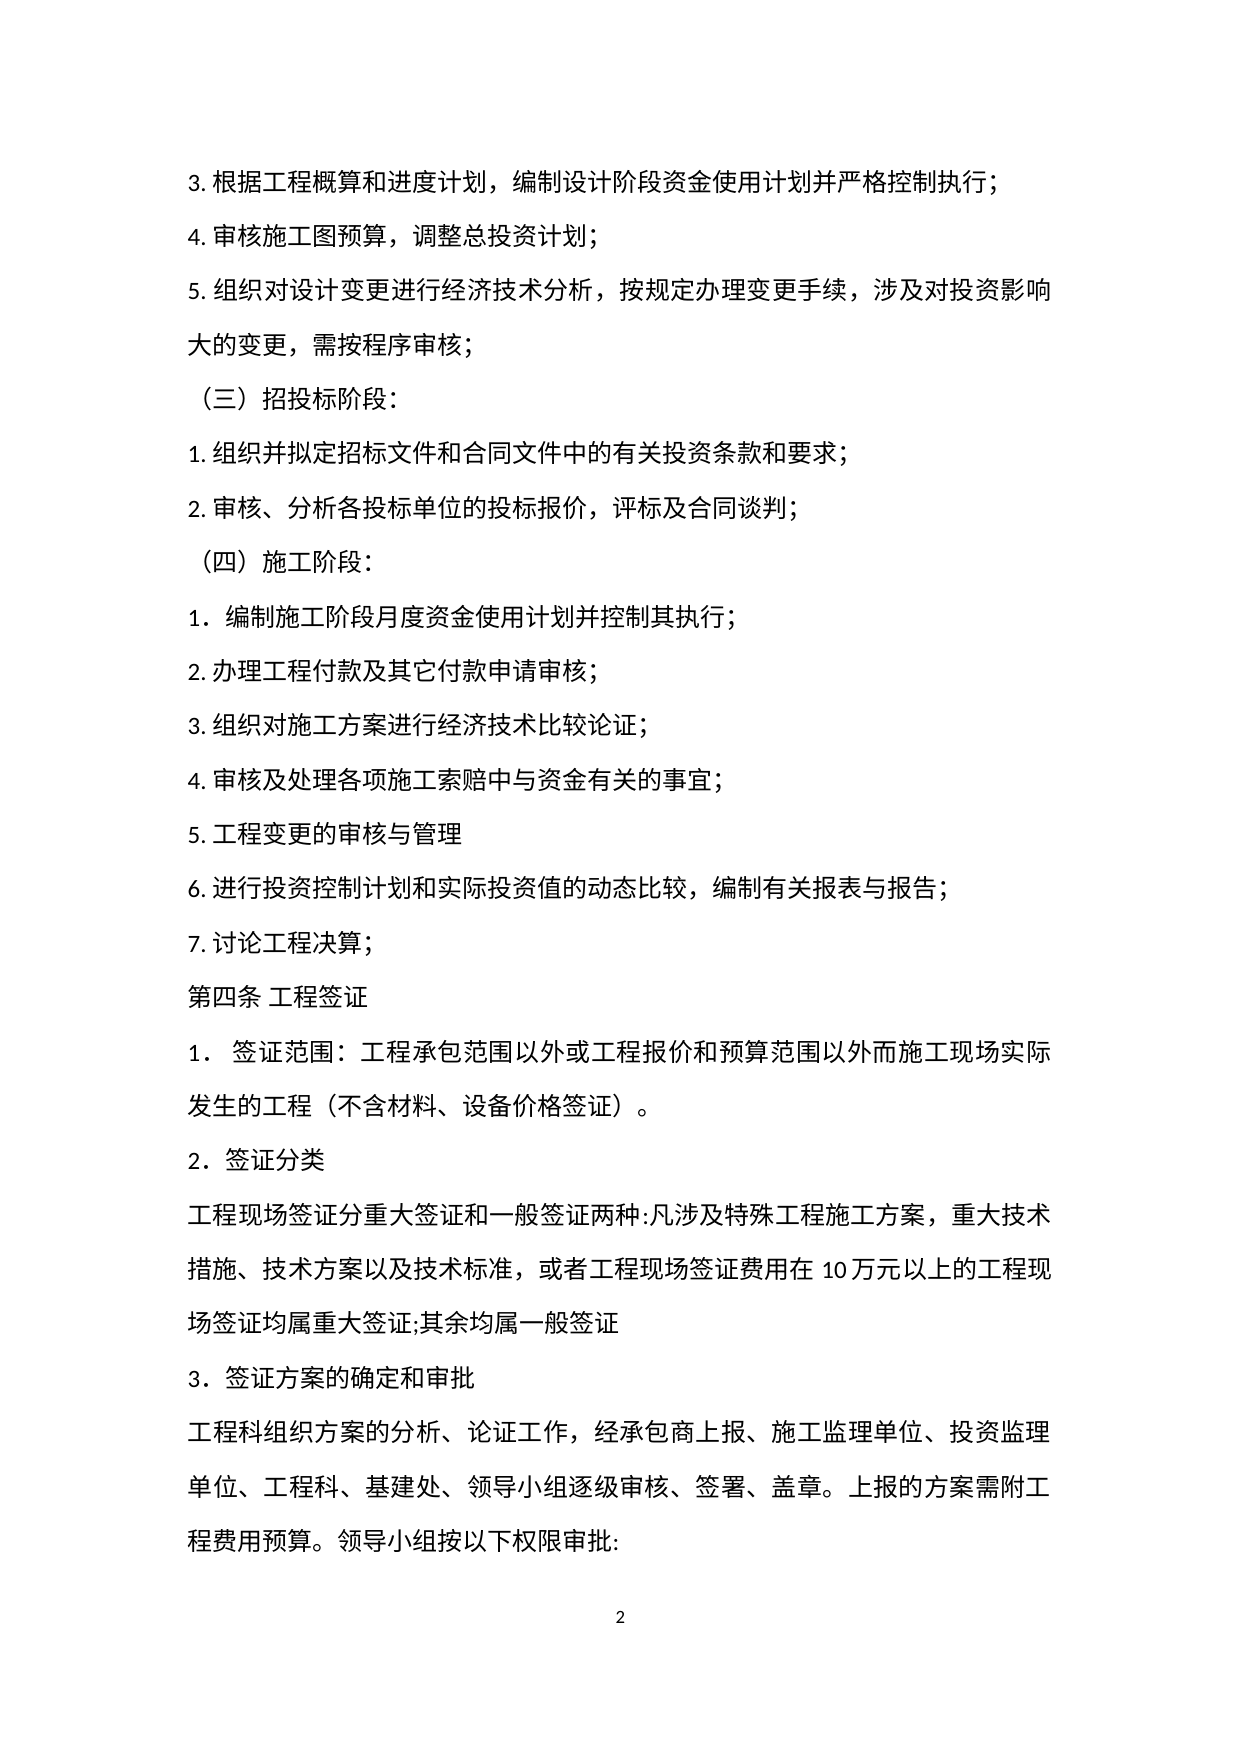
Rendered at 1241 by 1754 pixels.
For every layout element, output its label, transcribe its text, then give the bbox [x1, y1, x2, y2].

text 1． 签证范围：工程承包范围以外或工程报价和预算范围以外而施工现场实际发生的工程（不含材料、设备价格签证）。 [187, 1032, 1053, 1123]
text 5. 工程变更的审核与管理 [187, 814, 1053, 851]
text 6. 进行投资控制计划和实际投资值的动态比较，编制有关报表与报告； [187, 869, 1053, 905]
text 工程现场签证分重大签证和一般签证两种:凡涉及特殊工程施工方案，重大技术措施、技术方案以及技术标准，或者工程现场签证费用在10万元以上的工程现场签证均属重大签证;其余均属一般签证 [187, 1195, 1053, 1340]
text 1. 组织并拟定招标文件和合同文件中的有关投资条款和要求； [187, 434, 1053, 470]
text 3. 根据工程概算和进度计划，编制设计阶段资金使用计划并严格控制执行； [187, 162, 1053, 198]
text 7. 讨论工程决算； [187, 923, 1053, 959]
text （四）施工阶段： [187, 543, 1053, 579]
text 4. 审核及处理各项施工索赔中与资金有关的事宜； [187, 760, 1053, 796]
text 4. 审核施工图预算，调整总投资计划； [187, 216, 1053, 253]
text 3．签证方案的确定和审批 [187, 1358, 1053, 1394]
text 1．编制施工阶段月度资金使用计划并控制其执行； [187, 597, 1053, 633]
text 工程科组织方案的分析、论证工作，经承包商上报、施工监理单位、投资监理单位、工程科、基建处、领导小组逐级审核、签署、盖章。上报的方案需附工程费用预算。领导小组按以下权限审批: [187, 1413, 1053, 1558]
text 2. 办理工程付款及其它付款申请审核； [187, 651, 1053, 688]
text （三）招投标阶段： [187, 379, 1053, 416]
text 5. 组织对设计变更进行经济技术分析，按规定办理变更手续，涉及对投资影响大的变更，需按程序审核； [187, 271, 1053, 361]
text 第四条 工程签证 [187, 978, 1053, 1014]
text 3. 组织对施工方案进行经济技术比较论证； [187, 706, 1053, 742]
text 2. 审核、分析各投标单位的投标报价，评标及合同谈判； [187, 488, 1053, 524]
text 2．签证分类 [187, 1141, 1053, 1177]
